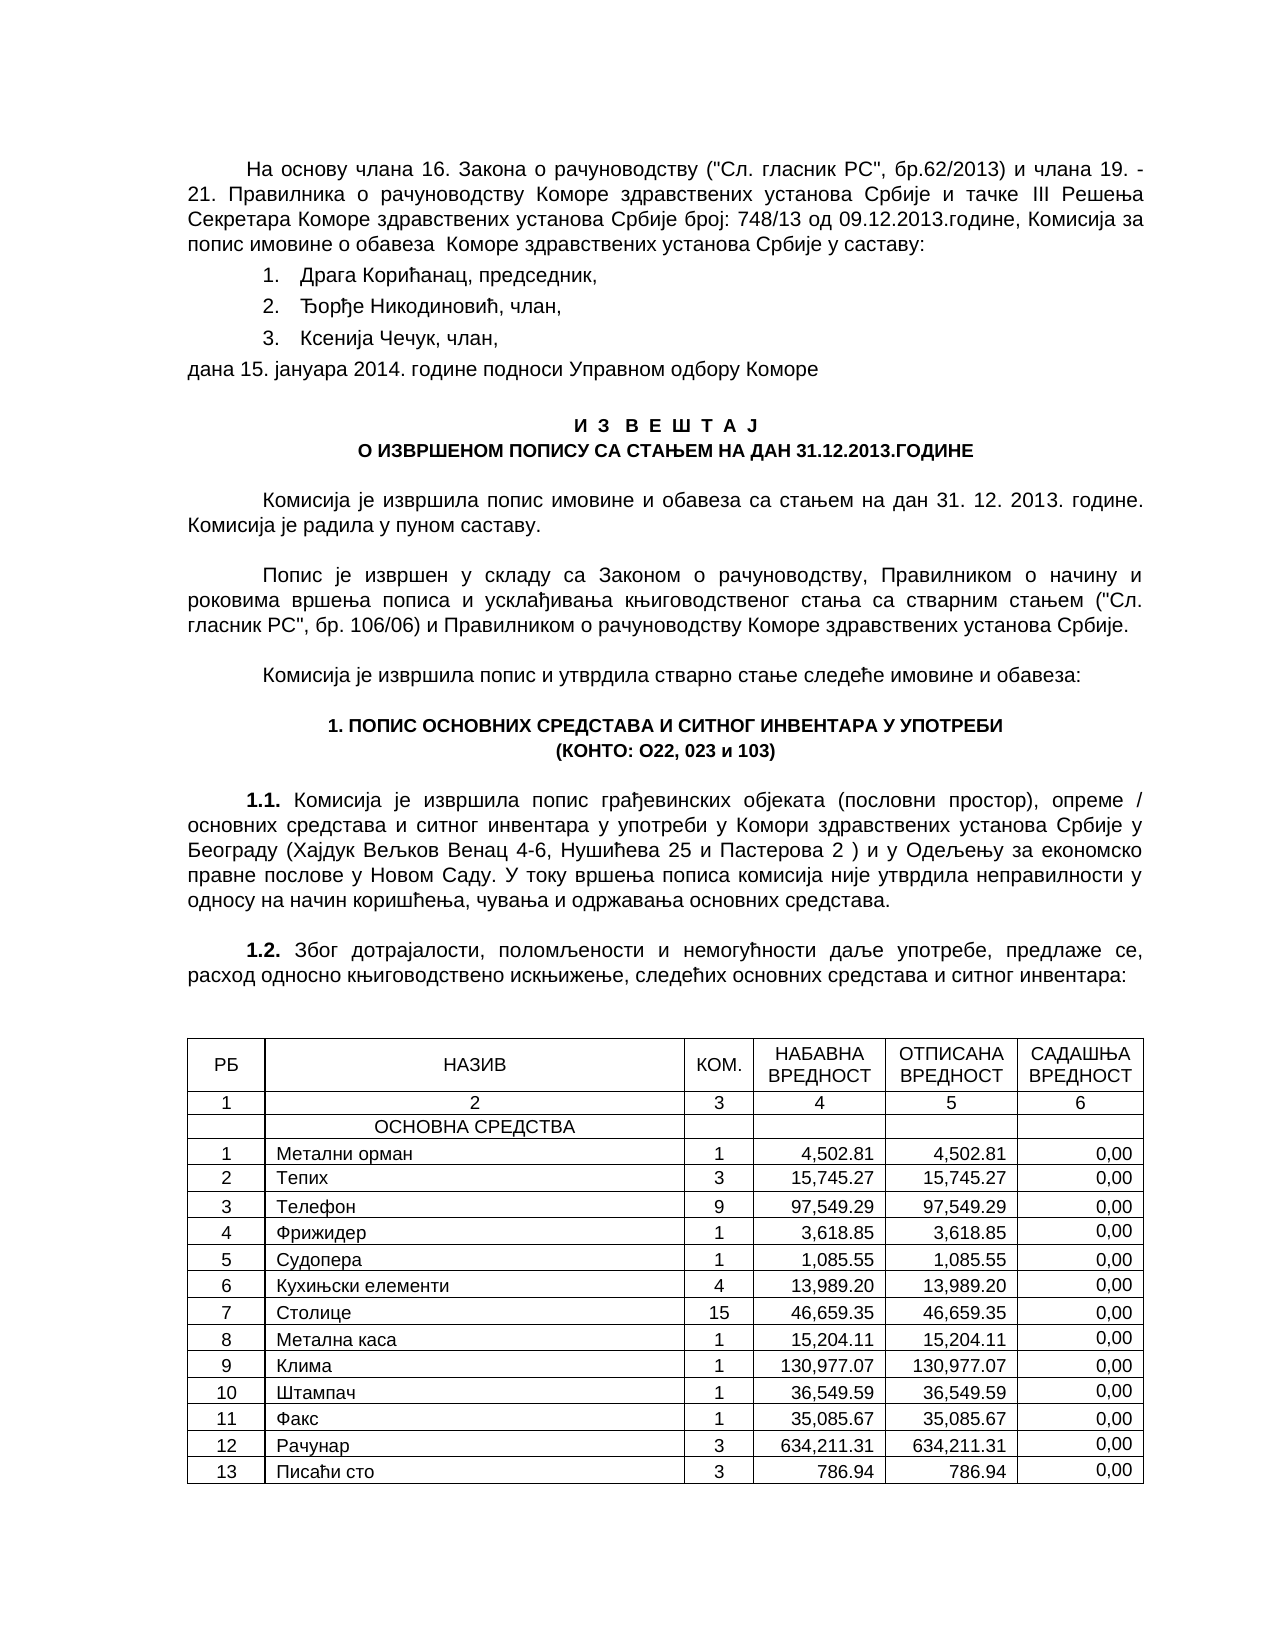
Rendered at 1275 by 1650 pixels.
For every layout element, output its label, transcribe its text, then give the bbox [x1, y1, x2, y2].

table_cell 0,00 [1018, 1192, 1143, 1217]
table_cell [886, 1115, 1017, 1137]
table_cell 15,204.11 [886, 1325, 1017, 1350]
table_cell 4 [188, 1218, 264, 1244]
table_cell 1 [685, 1378, 753, 1403]
table_cell Телефон [266, 1192, 684, 1217]
table_cell 35,085.67 [886, 1404, 1017, 1430]
table_cell 1 [685, 1218, 753, 1244]
table_cell 4,502.81 [886, 1139, 1017, 1164]
table_cell 6 [188, 1271, 264, 1297]
text Комисија је извршила попис и утврдила стварно стање следеће имовине и обавеза: [187, 662, 1144, 687]
table_cell 130,977.07 [754, 1351, 885, 1377]
text И З В Е Ш Т А Ј [187, 412, 1144, 437]
table_header КОМ. [685, 1039, 753, 1091]
table_cell 0,00 [1018, 1165, 1143, 1191]
table_cell 634,211.31 [886, 1431, 1017, 1456]
table_header НАБАВНА ВРЕДНОСТ [754, 1039, 885, 1091]
table_cell 0,00 [1018, 1325, 1143, 1350]
table_cell 3 [188, 1192, 264, 1217]
table_cell 13 [188, 1457, 264, 1483]
table_cell 634,211.31 [754, 1431, 885, 1456]
table_cell 4 [754, 1092, 885, 1114]
list Драга Корићанац, председник, [262, 262, 1144, 287]
table_cell 1 [685, 1325, 753, 1350]
table_cell ОСНОВНА СРЕДСТВА [266, 1115, 684, 1137]
table_cell 786.94 [886, 1457, 1017, 1483]
table_cell [1018, 1115, 1143, 1137]
table_header ОТПИСАНА ВРЕДНОСТ [886, 1039, 1017, 1091]
table_cell 786.94 [754, 1457, 885, 1483]
table_cell 15,745.27 [754, 1165, 885, 1191]
table_cell Рачунар [266, 1431, 684, 1456]
table_cell 1 [188, 1139, 264, 1164]
table_cell 6 [1018, 1092, 1143, 1114]
table_cell 46,659.35 [754, 1298, 885, 1323]
text Комисија је извршила попис имовине и обавеза са стањем на дан 31. 12. 2013. године. Комисија је радила у пуном саставу. [187, 487, 1144, 537]
table_cell 1 [685, 1245, 753, 1270]
table_cell 15 [685, 1298, 753, 1323]
table_cell 1,085.55 [754, 1245, 885, 1270]
table_cell 3,618.85 [754, 1218, 885, 1244]
text Попис је извршен у складу са Законом о рачуноводству, Правилником о начину и роковима вршења пописа и усклађивања књиговодственог стања са стварним стањем ("Сл. гласник РС", бр. 106/06) и Правилником о рачуноводству Коморе здравствених установа Србије. [187, 562, 1144, 637]
table_cell Кухињски елементи [266, 1271, 684, 1297]
table_cell 8 [188, 1325, 264, 1350]
text (КОНТО: О22, 023 и 103) [187, 737, 1144, 762]
table_cell 4,502.81 [754, 1139, 885, 1164]
table_cell Факс [266, 1404, 684, 1430]
table_cell 1,085.55 [886, 1245, 1017, 1270]
table_header РБ [188, 1039, 264, 1091]
table_cell 0,00 [1018, 1404, 1143, 1430]
table_cell 13,989.20 [886, 1271, 1017, 1297]
table_cell 4 [685, 1271, 753, 1297]
table_cell 0,00 [1018, 1271, 1143, 1297]
table_cell 15,745.27 [886, 1165, 1017, 1191]
text На основу члана 16. Закона о рачуноводству ("Сл. гласник РС", бр.62/2013) и члана 19. - 21. Правилника о рачуноводству Коморе здравствених установа Србије и тачке III Решења Секретара Коморе здравствених установа Србије број: 748/13 од 09.12.2013.године, Комисија за попис имовине о обавеза Коморе здравствених установа Србије у саставу: [187, 156, 1144, 256]
table_header САДАШЊА ВРЕДНОСТ [1018, 1039, 1143, 1091]
table_cell Тепих [266, 1165, 684, 1191]
table_header НАЗИВ [266, 1039, 684, 1091]
table_cell Метална каса [266, 1325, 684, 1350]
table_cell 1 [685, 1404, 753, 1430]
table_cell 5 [886, 1092, 1017, 1114]
list Ксенија Чечук, члан, [262, 325, 1144, 350]
table_cell 0,00 [1018, 1457, 1143, 1483]
table_cell 46,659.35 [886, 1298, 1017, 1323]
table_cell 2 [188, 1165, 264, 1191]
table_cell 36,549.59 [754, 1378, 885, 1403]
table_cell [754, 1115, 885, 1137]
table_cell 130,977.07 [886, 1351, 1017, 1377]
text О ИЗВРШЕНОМ ПОПИСУ СА СТАЊЕМ НА ДАН 31.12.2013.ГОДИНЕ [187, 437, 1144, 462]
table_cell 3 [685, 1431, 753, 1456]
table_cell 0,00 [1018, 1298, 1143, 1323]
table_cell 7 [188, 1298, 264, 1323]
table_cell 2 [266, 1092, 684, 1114]
table_cell 3 [685, 1165, 753, 1191]
table_cell 35,085.67 [754, 1404, 885, 1430]
table_cell 0,00 [1018, 1431, 1143, 1456]
table_cell 1 [685, 1139, 753, 1164]
table_cell Судопера [266, 1245, 684, 1270]
table_cell 0,00 [1018, 1245, 1143, 1270]
table_cell 1 [685, 1351, 753, 1377]
table_cell 0,00 [1018, 1351, 1143, 1377]
table_cell 36,549.59 [886, 1378, 1017, 1403]
table_cell 5 [188, 1245, 264, 1270]
list Ђорђе Никодиновић, члан, [262, 294, 1144, 319]
table_cell 97,549.29 [754, 1192, 885, 1217]
table_cell Столице [266, 1298, 684, 1323]
table_cell 12 [188, 1431, 264, 1456]
table_cell 3 [685, 1092, 753, 1114]
table_cell 0,00 [1018, 1139, 1143, 1164]
table_cell 3 [685, 1457, 753, 1483]
table_cell [188, 1115, 264, 1137]
table_cell 0,00 [1018, 1378, 1143, 1403]
table_cell Метални орман [266, 1139, 684, 1164]
table_cell 9 [685, 1192, 753, 1217]
table_cell Фрижидер [266, 1218, 684, 1244]
text 1. ПОПИС ОСНОВНИХ СРЕДСТАВА И СИТНОГ ИНВЕНТАРА У УПОТРЕБИ [187, 712, 1144, 737]
table_cell 1 [188, 1092, 264, 1114]
table_cell 10 [188, 1378, 264, 1403]
text 1.2. Због дотрајалости, поломљености и немогућности даље употребе, предлаже се, расход односно књиговодствено искњижење, следећих основних средстава и ситног инвентара: [187, 937, 1144, 987]
table_cell 11 [188, 1404, 264, 1430]
text 1.1. Комисија је извршила попис грађевинских објеката (пословни простор), опреме / основних средстава и ситног инвентара у употреби у Комори здравствених установа Србије у Београду (Хајдук Вељков Венац 4-6, Нушићева 25 и Пастерова 2 ) и у Одељењу за економско правне послове у Новом Саду. У току вршења пописа комисија није утврдила неправилности у односу на начин коришћења, чувања и одржавања основних средстава. [187, 787, 1144, 912]
table_cell 13,989.20 [754, 1271, 885, 1297]
table_cell Штампач [266, 1378, 684, 1403]
table_cell 3,618.85 [886, 1218, 1017, 1244]
table_cell [685, 1115, 753, 1137]
text дана 15. јануара 2014. године подноси Управном одбору Коморе [187, 356, 1144, 381]
table_cell 0,00 [1018, 1218, 1143, 1244]
table_cell 97,549.29 [886, 1192, 1017, 1217]
table_cell 15,204.11 [754, 1325, 885, 1350]
table_cell Клима [266, 1351, 684, 1377]
table_cell 9 [188, 1351, 264, 1377]
table_cell Писаћи сто [266, 1457, 684, 1483]
